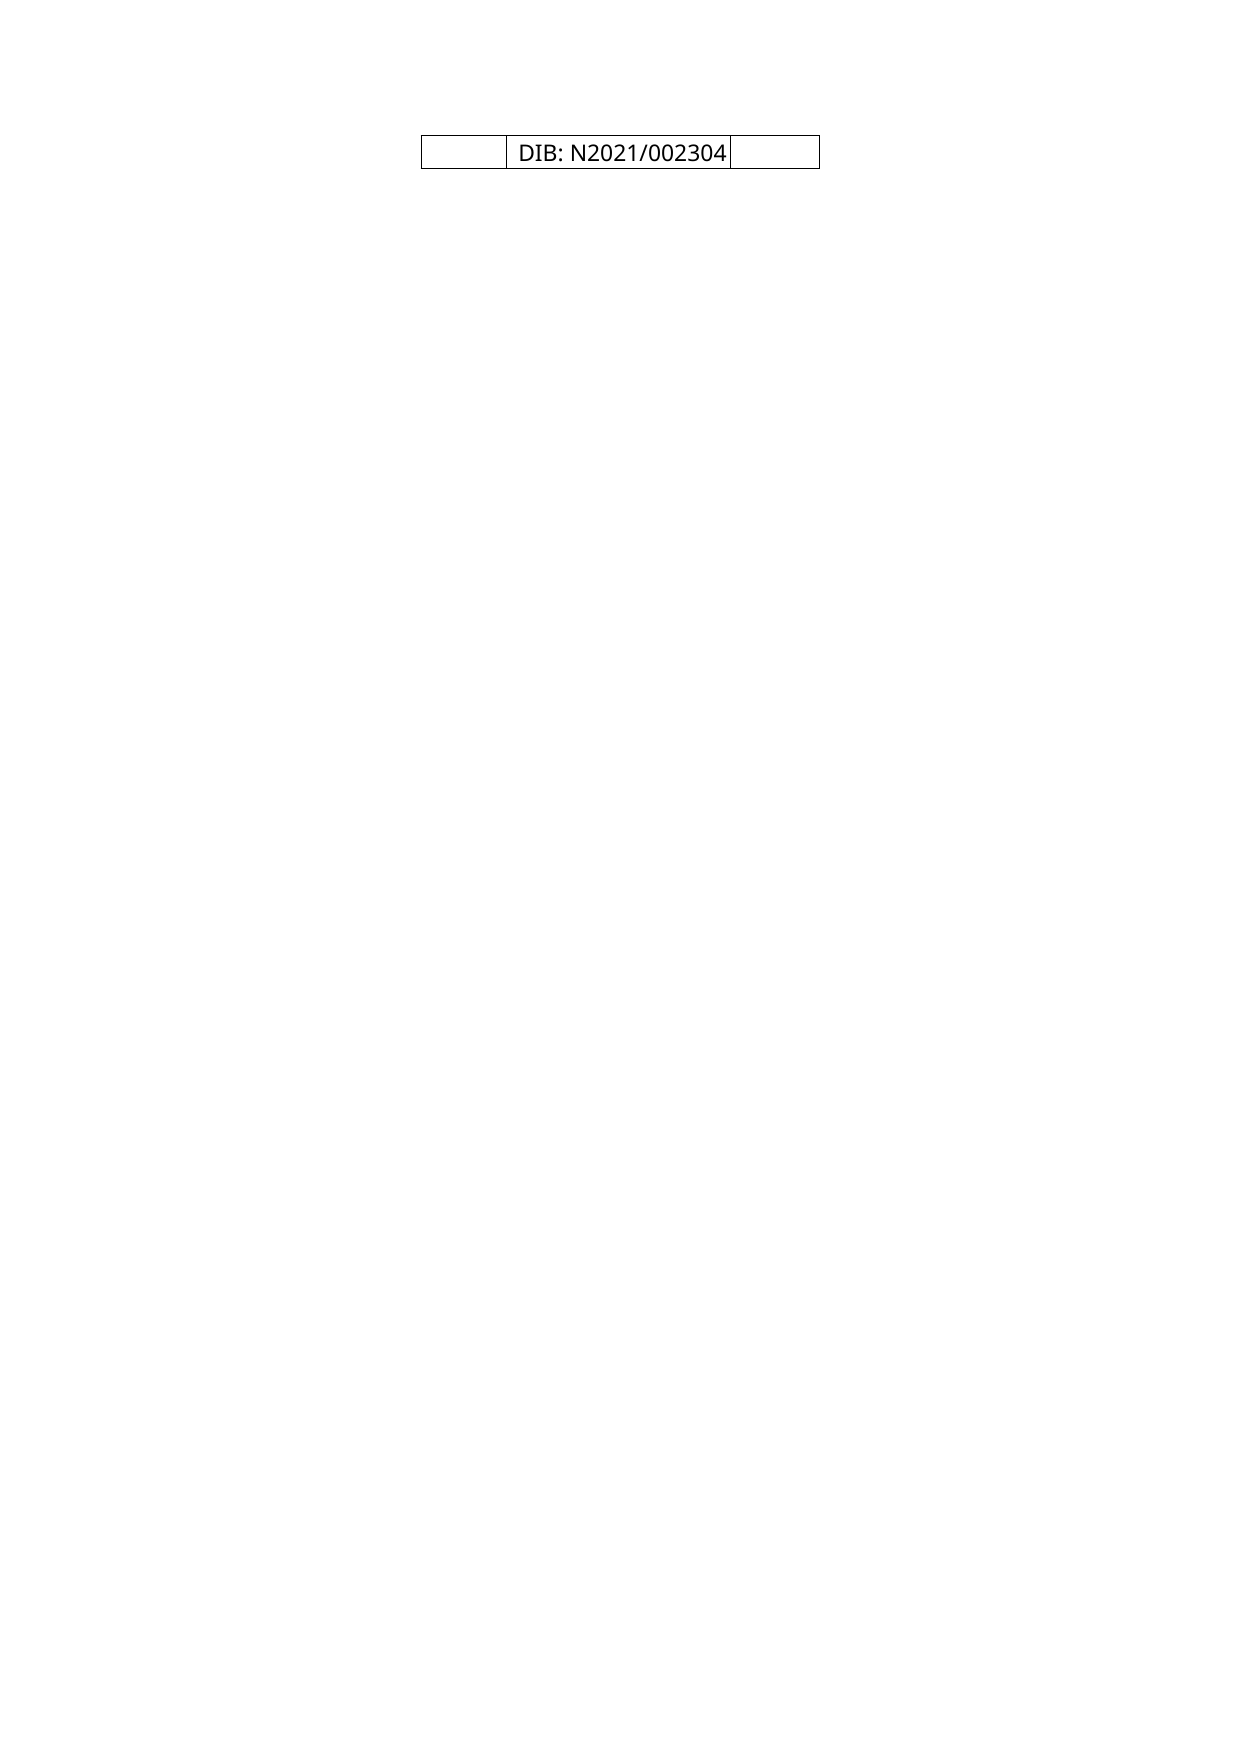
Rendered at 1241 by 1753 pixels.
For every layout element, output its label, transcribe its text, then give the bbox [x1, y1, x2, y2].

table_cell [422, 136, 506, 168]
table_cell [507, 136, 730, 168]
table_cell 13:30 [731, 136, 819, 168]
